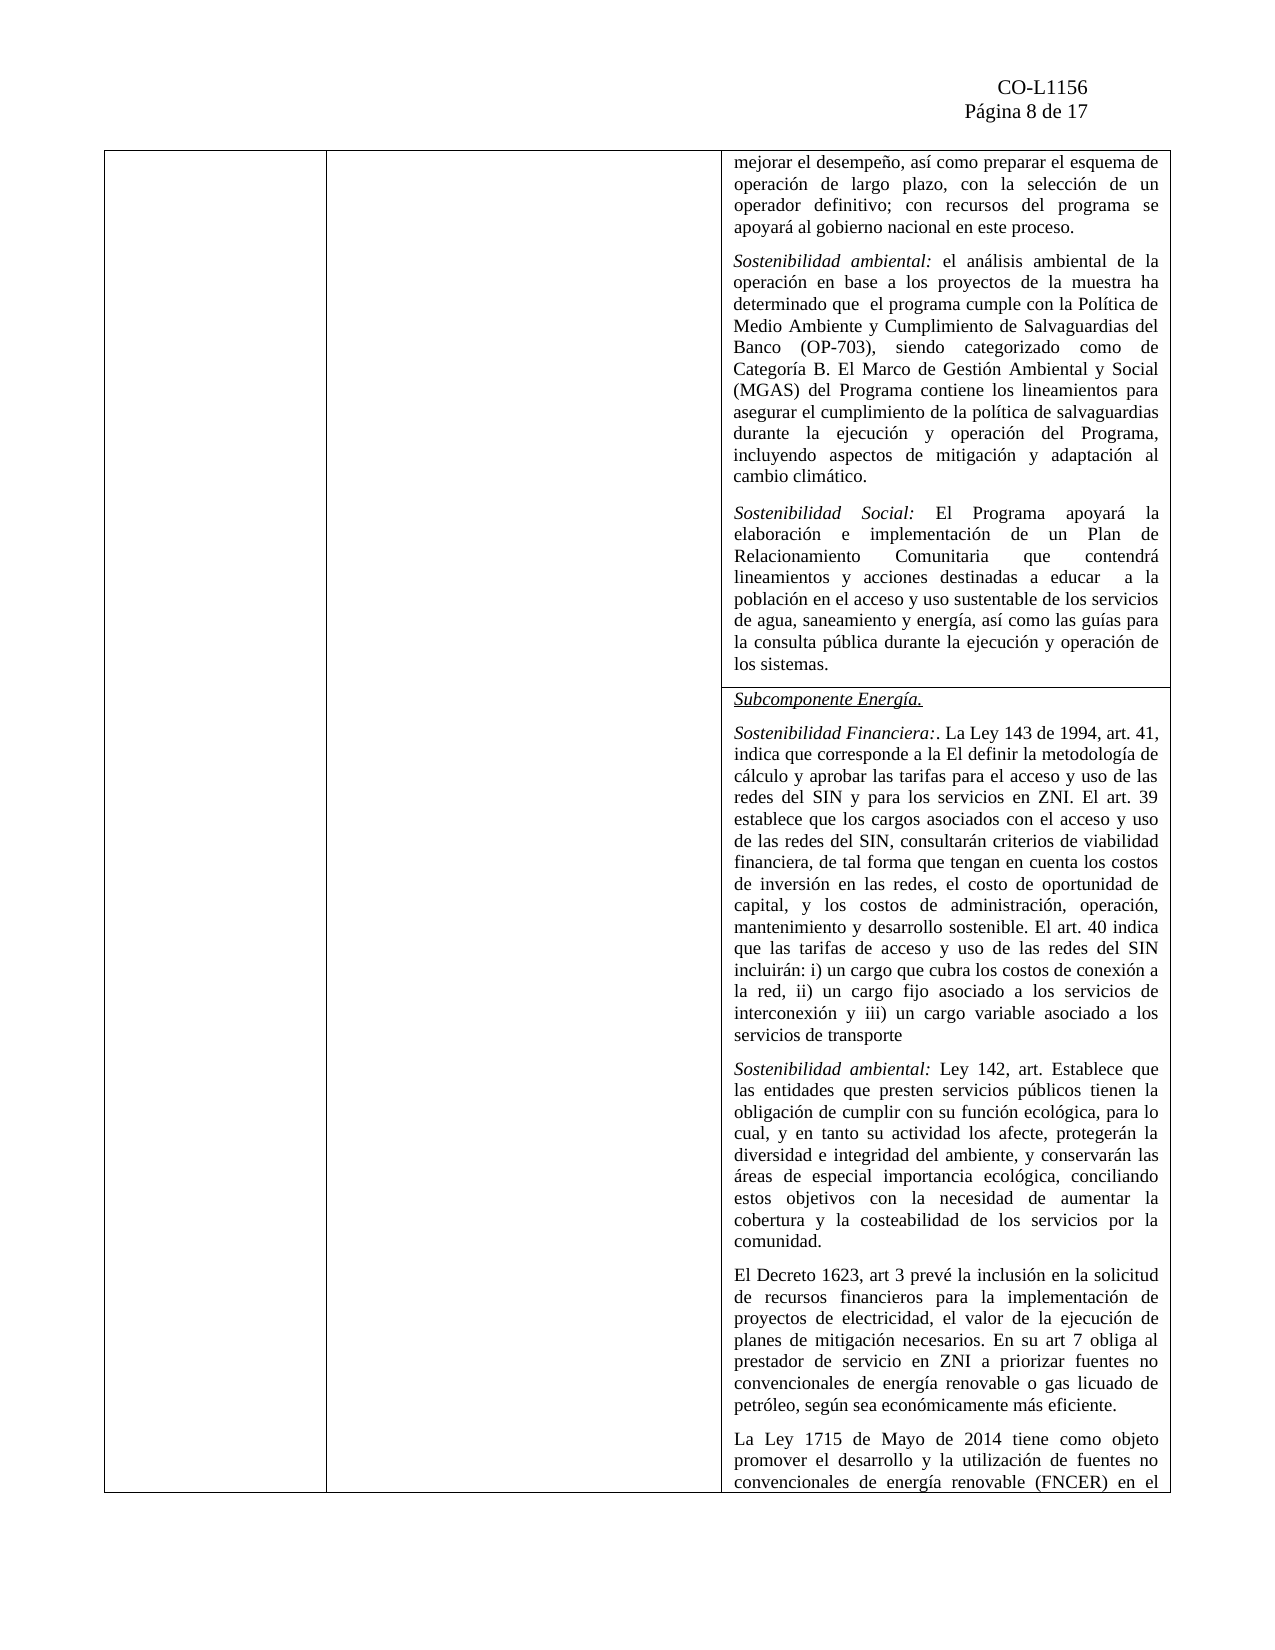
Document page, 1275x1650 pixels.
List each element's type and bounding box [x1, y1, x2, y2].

table_cell [722, 688, 1170, 1492]
table_cell [105, 151, 326, 1492]
table_cell [327, 151, 721, 1492]
table_cell [722, 151, 1170, 687]
